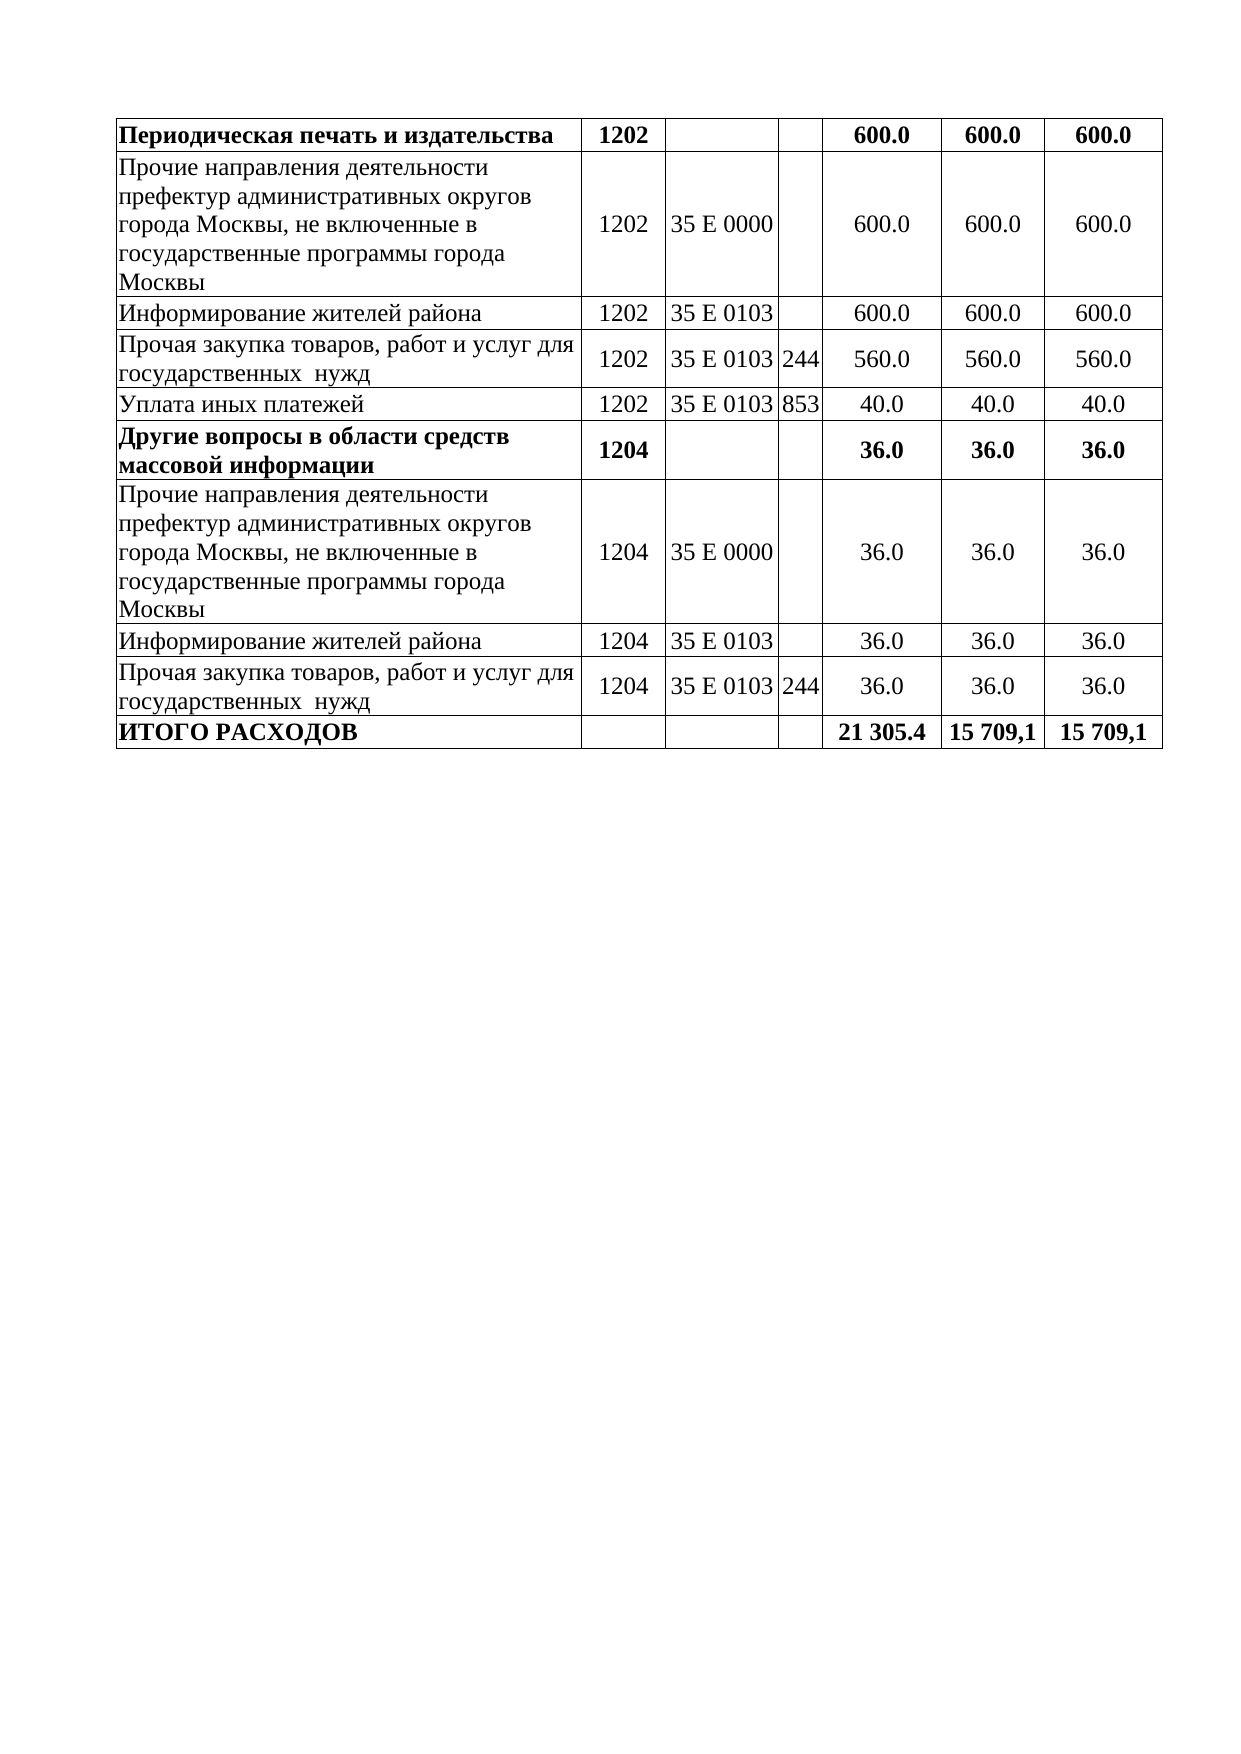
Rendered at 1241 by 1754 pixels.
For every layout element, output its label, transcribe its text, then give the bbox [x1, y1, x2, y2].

table_cell 600.0 [823, 297, 941, 328]
table_cell 40.0 [1045, 388, 1162, 420]
table_cell 1202 [582, 297, 665, 328]
table_cell 600.0 [942, 152, 1044, 296]
table_cell 600.0 [1045, 152, 1162, 296]
table_cell [779, 624, 822, 656]
table_cell 35 Е 0000 [666, 152, 778, 296]
table_cell Другие вопросы в области средств массовой информации [117, 421, 581, 478]
table_cell 35 Е 0103 [666, 297, 778, 328]
table_cell 35 Е 0103 [666, 657, 778, 714]
table_cell 560.0 [942, 330, 1044, 387]
table_cell 1204 [582, 657, 665, 714]
table_cell [779, 480, 822, 623]
table_cell [779, 716, 822, 747]
table_cell [582, 716, 665, 747]
table_cell 600.0 [1045, 119, 1162, 151]
table_cell 244 [779, 657, 822, 714]
table_cell 35 Е 0103 [666, 624, 778, 656]
table_cell Периодическая печать и издательства [117, 119, 581, 151]
table_cell [666, 716, 778, 747]
table_cell 1202 [582, 152, 665, 296]
table_cell 36.0 [823, 421, 941, 478]
table_cell 1202 [582, 330, 665, 387]
table_cell 600.0 [823, 152, 941, 296]
table_cell 15 709,1 [942, 716, 1044, 747]
table_cell 35 Е 0000 [666, 480, 778, 623]
table_cell 36.0 [1045, 421, 1162, 478]
table_cell 600.0 [942, 297, 1044, 328]
table_cell 600.0 [823, 119, 941, 151]
table_cell Прочие направления деятельности префектур административных округов города Москвы, не включенные в государственные программы города Москвы [117, 480, 581, 623]
table_cell [779, 119, 822, 151]
table_cell 36.0 [1045, 624, 1162, 656]
table_cell ИТОГО РАСХОДОВ [117, 716, 581, 747]
table_cell [779, 297, 822, 328]
table_cell 36.0 [823, 624, 941, 656]
table_cell 600.0 [1045, 297, 1162, 328]
table_cell Информирование жителей района [117, 297, 581, 328]
table_cell [779, 421, 822, 478]
table_cell 35 Е 0103 [666, 388, 778, 420]
table_cell 36.0 [823, 480, 941, 623]
table_cell 244 [779, 330, 822, 387]
table_cell 36.0 [942, 480, 1044, 623]
table_cell 36.0 [942, 421, 1044, 478]
table_cell Уплата иных платежей [117, 388, 581, 420]
table_cell 40.0 [823, 388, 941, 420]
table_cell 36.0 [1045, 657, 1162, 714]
table_cell [666, 119, 778, 151]
table_cell 600.0 [942, 119, 1044, 151]
table_cell [779, 152, 822, 296]
table_cell 40.0 [942, 388, 1044, 420]
table_cell 1202 [582, 388, 665, 420]
table_cell [666, 421, 778, 478]
table_cell 35 Е 0103 [666, 330, 778, 387]
table_cell 560.0 [1045, 330, 1162, 387]
table_cell 36.0 [942, 624, 1044, 656]
table_cell Прочие направления деятельности префектур административных округов города Москвы, не включенные в государственные программы города Москвы [117, 152, 581, 296]
table_cell Прочая закупка товаров, работ и услуг для государственных нужд [117, 657, 581, 714]
table_cell 1202 [582, 119, 665, 151]
table_cell 1204 [582, 421, 665, 478]
table_cell 21 305.4 [823, 716, 941, 747]
table_cell Прочая закупка товаров, работ и услуг для государственных нужд [117, 330, 581, 387]
table_cell Информирование жителей района [117, 624, 581, 656]
table_cell 15 709,1 [1045, 716, 1162, 747]
table_cell 560.0 [823, 330, 941, 387]
table_cell 1204 [582, 624, 665, 656]
table_cell 36.0 [942, 657, 1044, 714]
table_cell 36.0 [823, 657, 941, 714]
table_cell 853 [779, 388, 822, 420]
table_cell 36.0 [1045, 480, 1162, 623]
table_cell 1204 [582, 480, 665, 623]
